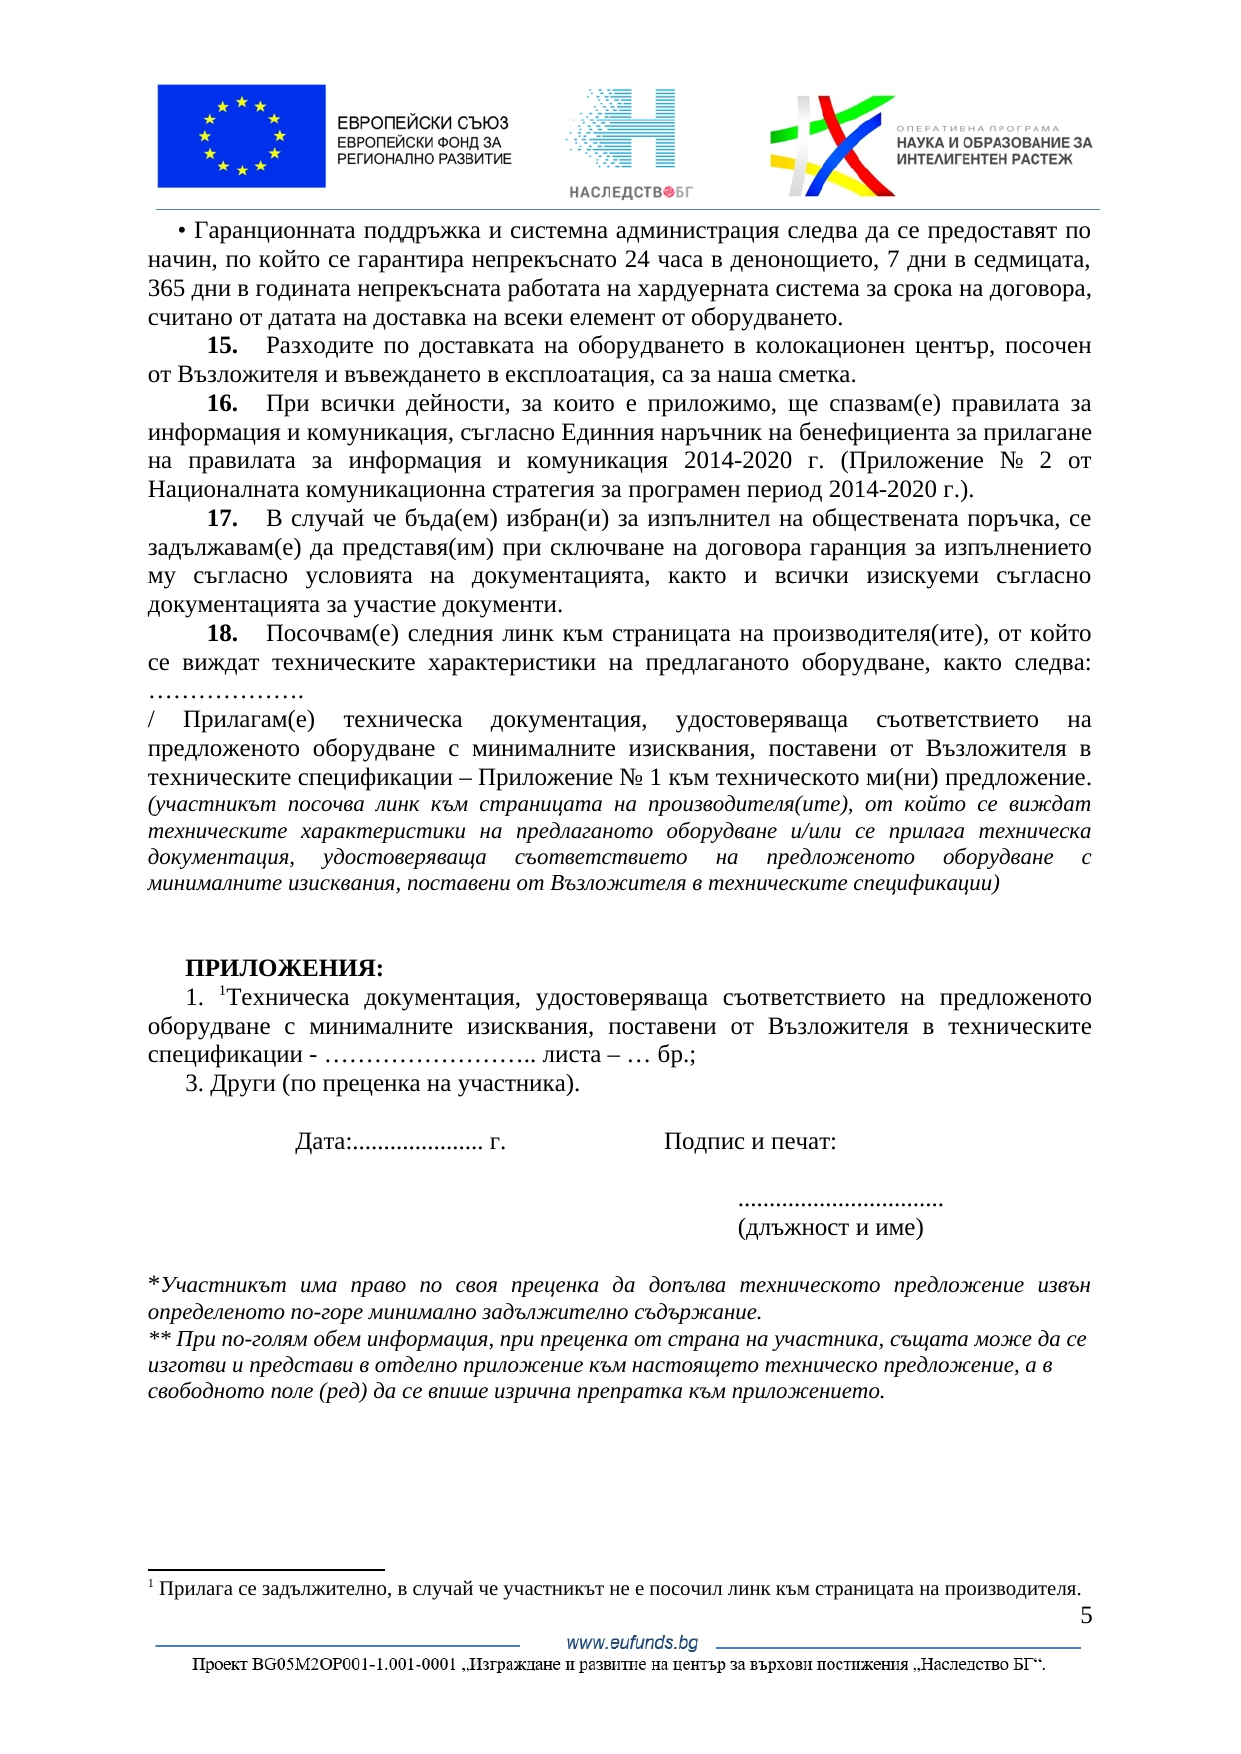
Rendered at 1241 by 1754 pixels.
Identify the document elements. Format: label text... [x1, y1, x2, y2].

list В случай че бъда(ем) избран(и) за изпълнител на обществената поръчка, се задължавам(е) да представя(им) при сключване на договора гаранция за изпълнението му съгласно условията на документацията, както и всички изискуеми съгласно документацията за участие документи. [148, 503, 1093, 618]
text • Гаранционната поддръжка и системна администрация следва да се предоставят по начин, по който се гарантира непрекъснато 24 часа в денонощието, 7 дни в седмицата, 365 дни в годината непрекъсната работата на хардуерната система за срока на договора, считано от датата на доставка на всеки елемент от оборудването. [148, 216, 1093, 330]
list При всички дейности, за които е приложимо, ще спазвам(е) правилата за информация и комуникация, съгласно Единния наръчник на бенефициента за прилагане на правилата за информация и комуникация 2014-2020 г. (Приложение № 2 от Националната комуникационна стратегия за програмен период 2014-2020 г.). [148, 388, 1093, 503]
text / Прилагам(е) техническа документация, удостоверяваща съответствието на предложеното оборудване с минималните изисквания, поставени от Възложителя в техническите спецификации – Приложение № 1 към техническото ми(ни) предложение. (участникът посочва линк към страницата на производителя(ите), от който се виждат техническите характеристики на предлаганото оборудване и/или се прилага техническа документация, удостоверяваща съответствието на предложеното оборудване с минималните изисквания, поставени от Възложителя в техническите спецификации) [148, 704, 1093, 896]
list Посочвам(е) следния линк към страницата на производителя(ите), от който се виждат техническите характеристики на предлаганото оборудване, както следва: ………………. [148, 618, 1093, 704]
picture [147, 1628, 1093, 1681]
text *Участникът има право по своя преценка да допълва техническото предложение извън определеното по-горе минимално задължително съдържание. [148, 1269, 1093, 1325]
text (длъжност и име) [148, 1212, 1093, 1241]
text ПРИЛОЖЕНИЯ: [185, 953, 1093, 982]
list Разходите по доставката на оборудването в колокационен център, посочен от Възложителя и въвеждането в експлоатация, са за наша сметка. [148, 330, 1093, 388]
text 3. Други (по преценка на участника). [148, 1068, 1093, 1097]
text Дата:..................... г. Подпис и печат: [148, 1126, 1093, 1154]
text 1. Техническа документация, удостоверяваща съответствието на предложеното оборудване с минималните изисквания, поставени от Възложителя в техническите спецификации - …………………….. листа – … бр.; [148, 982, 1093, 1068]
text ................................. [148, 1183, 1093, 1212]
picture [147, 73, 1107, 216]
text ** При по-голям обем информация, при преценка от страна на участника, същата може да се изготви и представи в отделно приложение към настоящето техническо предложение, а в свободното поле (ред) да се впише изрична препратка към приложението. [148, 1325, 1093, 1404]
